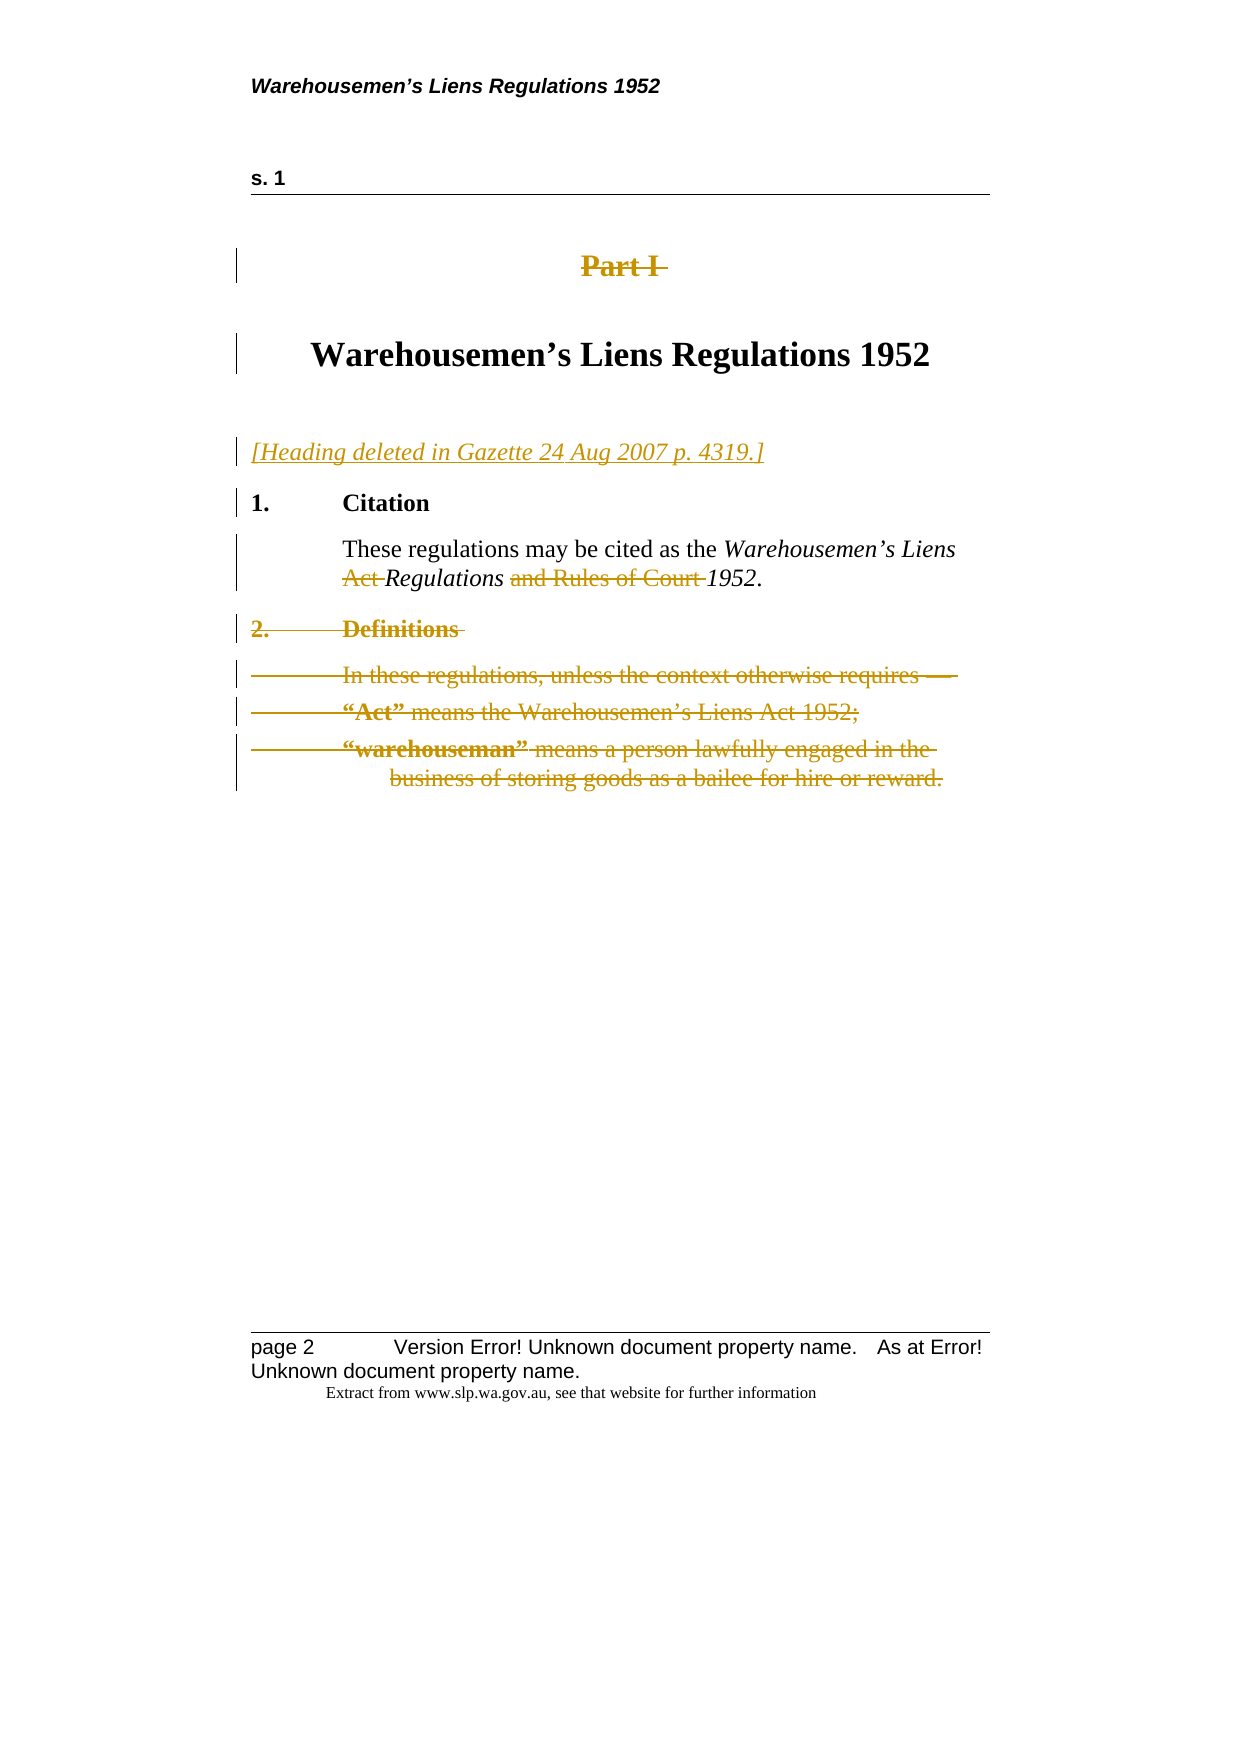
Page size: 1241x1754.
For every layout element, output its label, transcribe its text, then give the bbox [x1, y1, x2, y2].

text Warehousemen’s Liens Regulations 1952 [251, 333, 990, 374]
subtitle 1. Citation [251, 488, 990, 517]
text These regulations may be cited as the Warehousemen’s Liens Regulations 1952. [251, 534, 990, 591]
